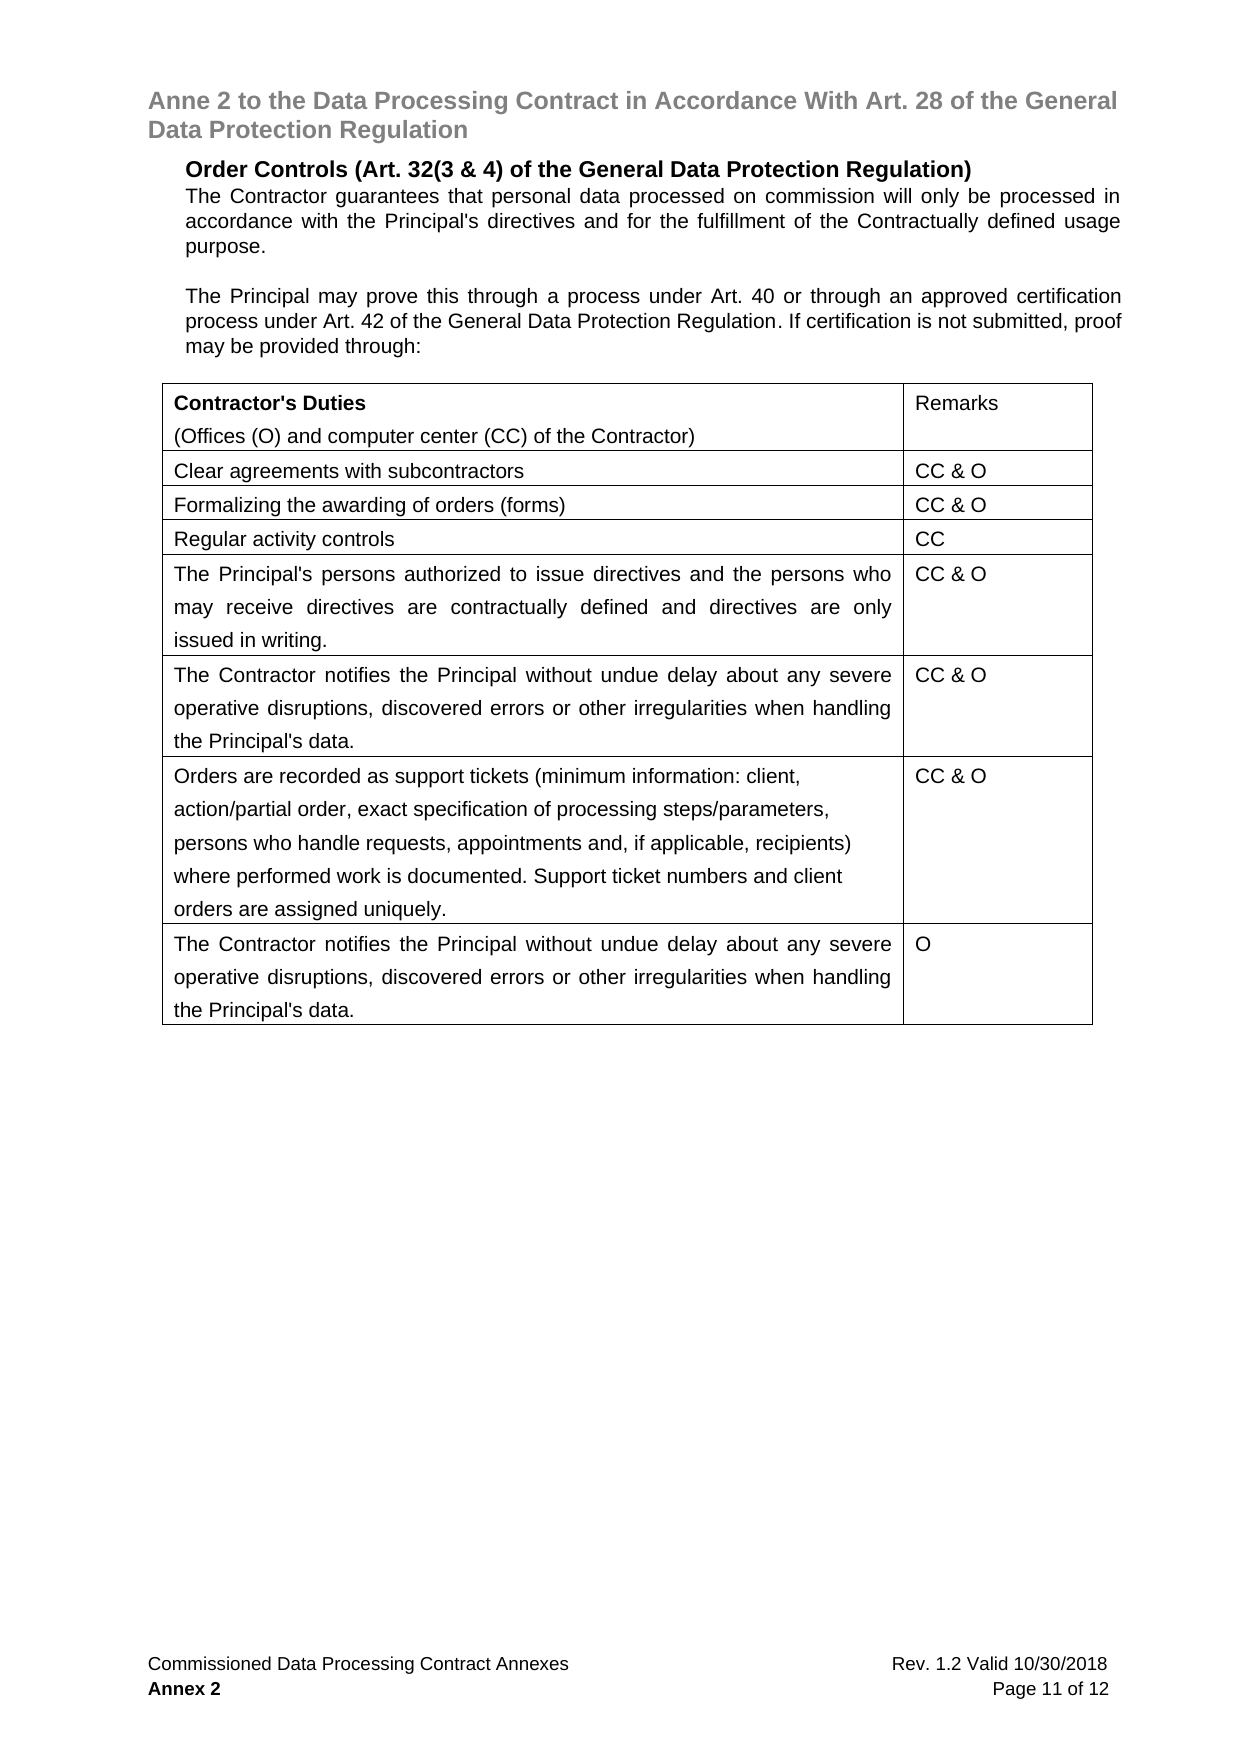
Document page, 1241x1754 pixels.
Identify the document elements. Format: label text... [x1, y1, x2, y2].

table_cell The Contractor notifies the Principal without undue delay about any severe operative disruptions, discovered errors or other irregularities when handling the Principal's data. [163, 656, 903, 756]
table_cell CC & O [904, 656, 1092, 756]
list Order Controls (Art. 32(3 & 4) of the General Data Protection Regulation) [185, 156, 1122, 183]
table_cell The Principal's persons authorized to issue directives and the persons who may receive directives are contractually defined and directives are only issued in writing. [163, 555, 903, 654]
table_cell Orders are recorded as support tickets (minimum information: client, action/partial order, exact specification of processing steps/parameters, persons who handle requests, appointments and, if applicable, recipients) where performed work is documented. Support ticket numbers and client orders are assigned uniquely. [163, 757, 903, 923]
table_cell Clear agreements with subcontractors [163, 451, 903, 485]
table_header Contractor's Duties (Offices (O) and computer center (CC) of the Contractor) [163, 384, 903, 450]
table_cell CC & O [904, 451, 1092, 485]
table_header Remarks [904, 384, 1092, 450]
text The Contractor guarantees that personal data processed on commission will only be processed in accordance with the Principal's directives and for the fulfillment of the Contractually defined usage purpose. [185, 183, 1122, 258]
table_cell CC & O [904, 757, 1092, 923]
table_cell O [904, 924, 1092, 1024]
table_cell CC & O [904, 486, 1092, 519]
table_cell CC & O [904, 555, 1092, 654]
table_cell CC [904, 520, 1092, 553]
table_cell Regular activity controls [163, 520, 903, 553]
table_cell The Contractor notifies the Principal without undue delay about any severe operative disruptions, discovered errors or other irregularities when handling the Principal's data. [163, 924, 903, 1024]
text The Principal may prove this through a process under Art. 40 or through an approved certification process under Art. 42 of the General Data Protection Regulation. If certification is not submitted, proof may be provided through: [185, 283, 1122, 358]
table_cell Formalizing the awarding of orders (forms) [163, 486, 903, 519]
